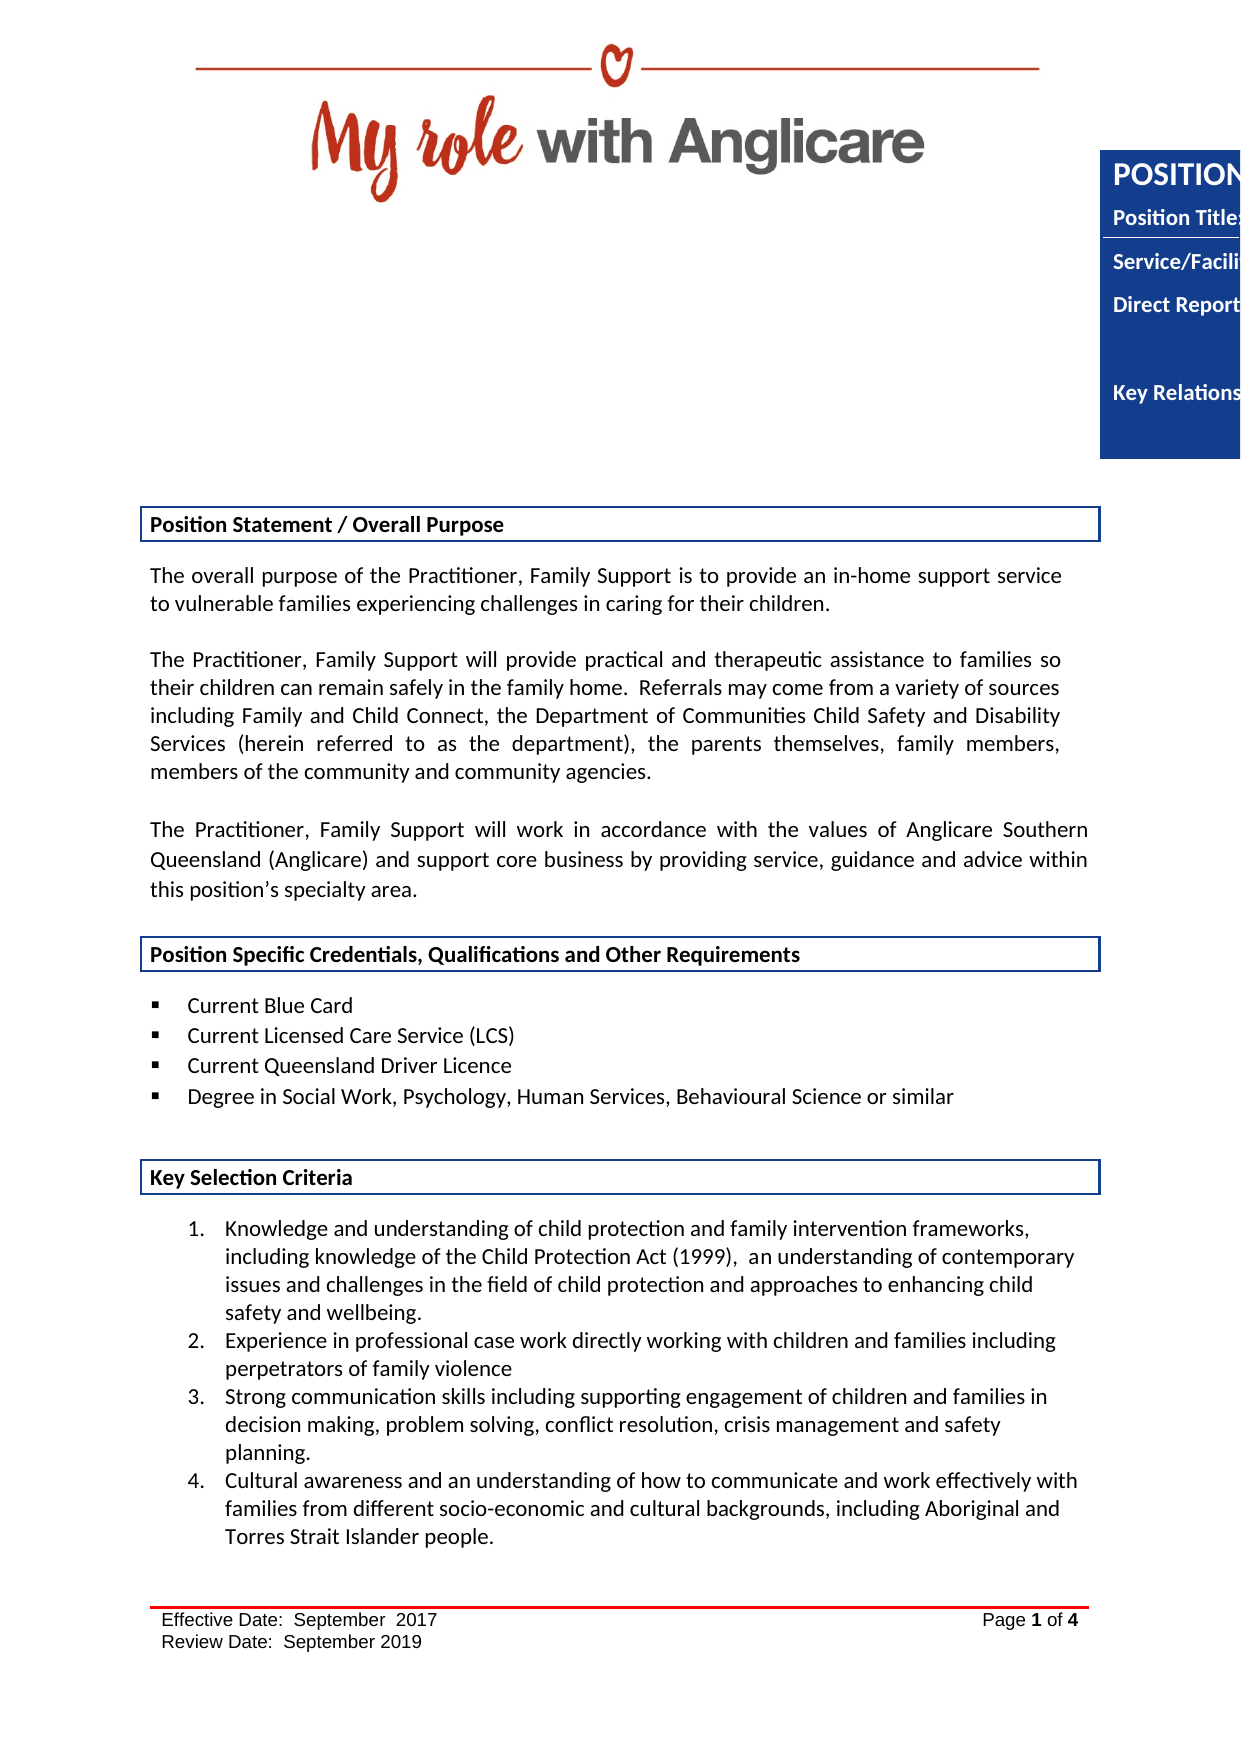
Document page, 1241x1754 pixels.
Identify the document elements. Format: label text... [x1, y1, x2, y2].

text Key Selection Criteria [142, 1161, 1098, 1193]
list Experience in professional case work directly working with children and families including perpetrators of family violence [187, 1326, 1090, 1382]
table_cell Service/Facility/Department: [1103, 241, 1239, 281]
text Position Specific Credentials, Qualifications and Other Requirements [142, 938, 1098, 970]
table_cell Key Relationships: [1103, 328, 1239, 456]
text The Practitioner, Family Support will work in accordance with the values of Anglicare Southern Queensland (Anglicare) and support core business by providing service, guidance and advice within this position’s specialty area. [150, 815, 1090, 904]
list Cultural awareness and an understanding of how to communicate and work effectively with families from different socio-economic and cultural backgrounds, including Aboriginal and Torres Strait Islander people. [187, 1466, 1090, 1550]
table_cell Position Title: [1103, 197, 1239, 237]
list Current Licensed Care Service (LCS) [150, 1021, 1090, 1049]
list Current Blue Card [150, 991, 1090, 1019]
list Degree in Social Work, Psychology, Human Services, Behavioural Science or similar [150, 1082, 1090, 1110]
table_cell Direct Reports: [1103, 284, 1239, 325]
list Strong communication skills including supporting engagement of children and families in decision making, problem solving, conflict resolution, crisis management and safety planning. [187, 1382, 1090, 1466]
picture [150, 0, 1083, 210]
list Current Queensland Driver Licence [150, 1052, 1090, 1080]
table_header POSITION DESCRIPTION [1103, 153, 1239, 194]
text Position Statement / Overall Purpose [142, 508, 1098, 540]
list Knowledge and understanding of child protection and family intervention frameworks, including knowledge of the Child Protection Act (1999), an understanding of contemporary issues and challenges in the field of child protection and approaches to enhancing child safety and wellbeing. [187, 1214, 1090, 1326]
text The Practitioner, Family Support will provide practical and therapeutic assistance to families so their children can remain safely in the family home. Referrals may come from a variety of sources including Family and Child Connect, the Department of Communities Child Safety and Disability Services (herein referred to as the department), the parents themselves, family members, members of the community and community agencies. [150, 645, 1062, 785]
text The overall purpose of the Practitioner, Family Support is to provide an in-home support service to vulnerable families experiencing challenges in caring for their children. [150, 561, 1062, 617]
